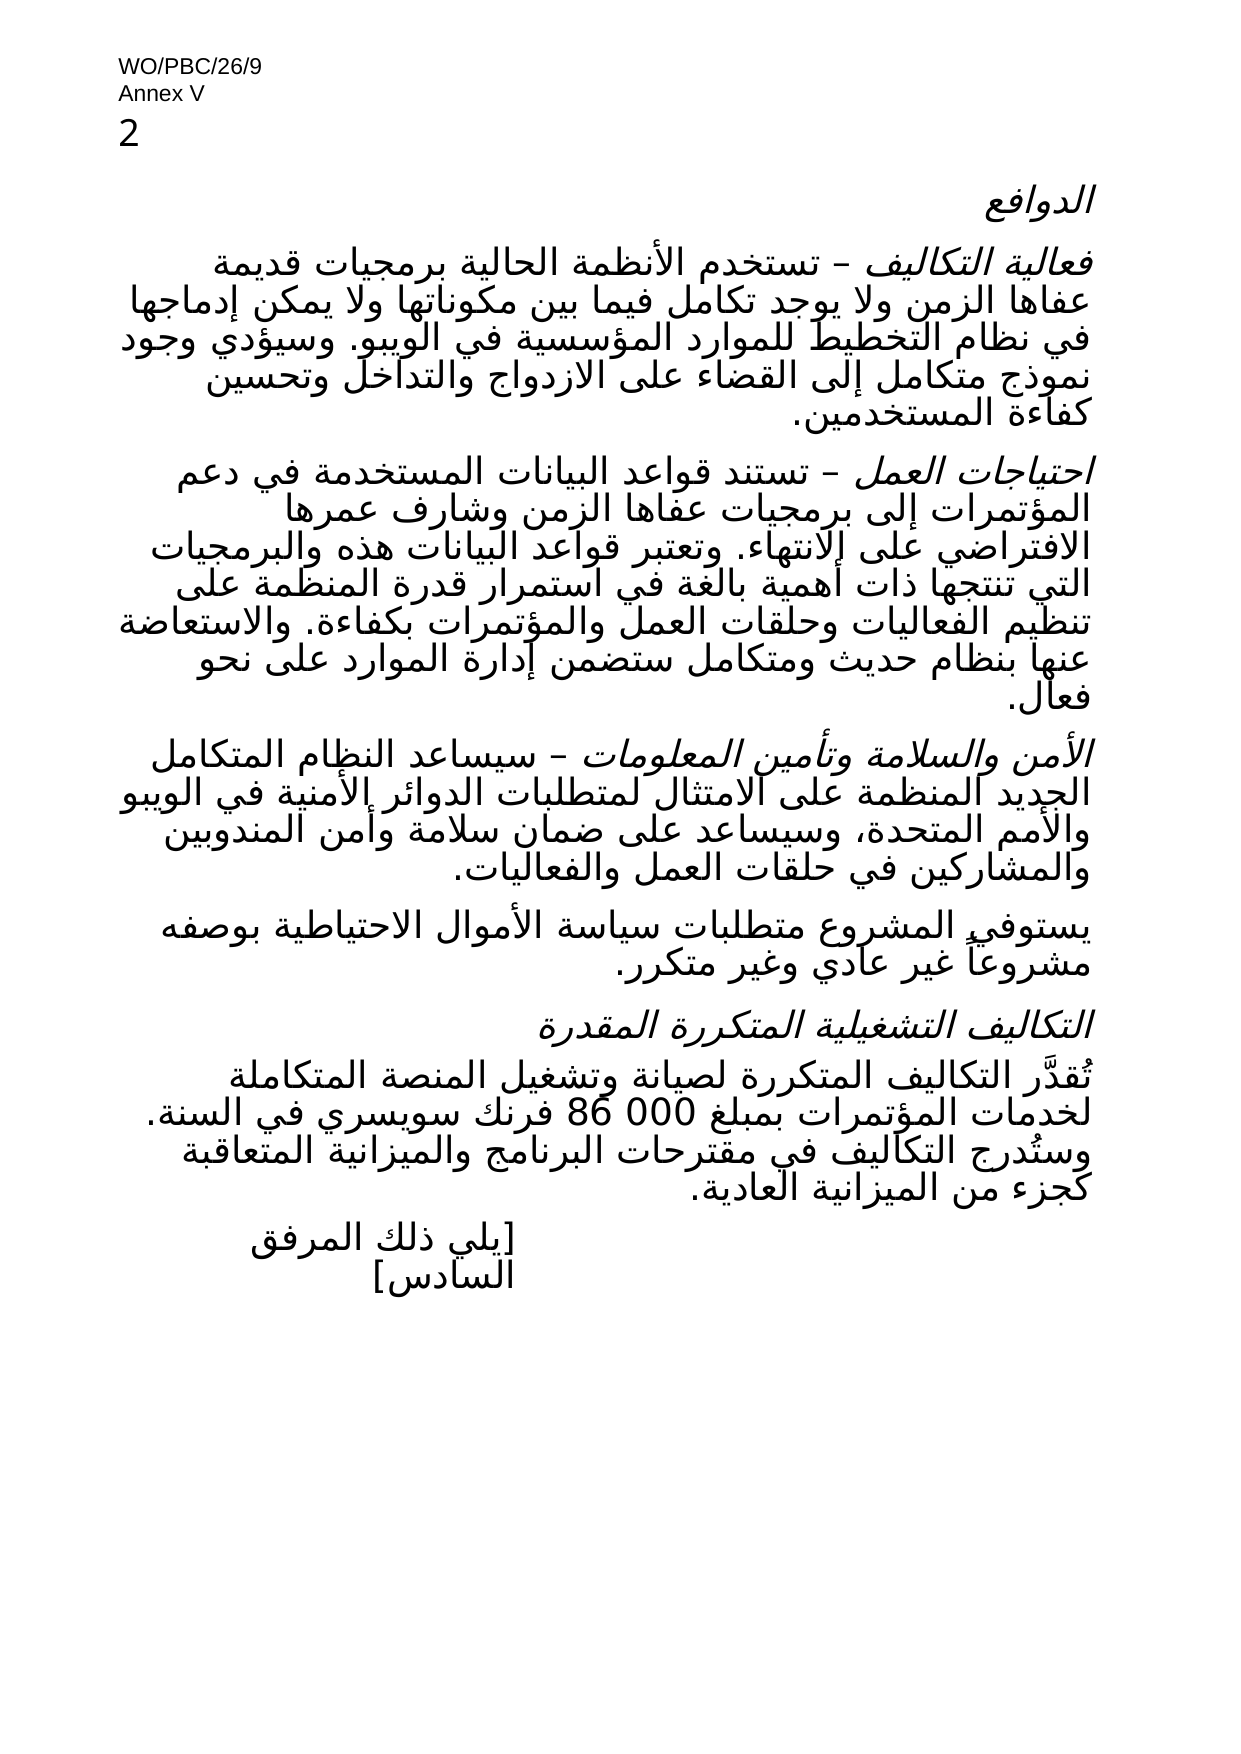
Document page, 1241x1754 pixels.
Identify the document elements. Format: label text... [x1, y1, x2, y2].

text الدوافع [118, 183, 1092, 221]
text فعالية التكاليف – تستخدم الأنظمة الحالية برمجيات قديمة عفاها الزمن ولا يوجد تكامل فيما بين مكوناتها ولا يمكن إدماجها في نظام التخطيط للموارد المؤسسية في الويبو. وسيؤدي وجود نموذج متكامل إلى القضاء على الازدواج والتداخل وتحسين كفاءة المستخدمين. [118, 246, 1092, 433]
text الأمن والسلامة وتأمين المعلومات – سيساعد النظام المتكامل الجديد المنظمة على الامتثال لمتطلبات الدوائر الأمنية في الويبو والأمم المتحدة، وسيساعد على ضمان سلامة وأمن المندوبين والمشاركين في حلقات العمل والفعاليات. [118, 737, 1092, 887]
text التكاليف التشغيلية المتكررة المقدرة [118, 1008, 1092, 1046]
text احتياجات العمل – تستند قواعد البيانات المستخدمة في دعم المؤتمرات إلى برمجيات عفاها الزمن وشارف عمرها الافتراضي على الانتهاء. وتعتبر قواعد البيانات هذه والبرمجيات التي تنتجها ذات أهمية بالغة في استمرار قدرة المنظمة على تنظيم الفعاليات وحلقات العمل والمؤتمرات بكفاءة. والاستعاضة عنها بنظام حديث ومتكامل ستضمن إدارة الموارد على نحو فعال. [118, 454, 1092, 717]
text [يلي ذلك المرفق السادس] [118, 1221, 516, 1296]
text يستوفي المشروع متطلبات سياسة الأموال الاحتياطية بوصفه مشروعاً غير عادي وغير متكرر. [118, 908, 1092, 983]
text تُقدَّر التكاليف المتكررة لصيانة وتشغيل المنصة المتكاملة لخدمات المؤتمرات بمبلغ 000 86 فرنك سويسري في السنة. وستُدرج التكاليف في مقترحات البرنامج والميزانية المتعاقبة كجزء من الميزانية العادية. [118, 1058, 1092, 1208]
